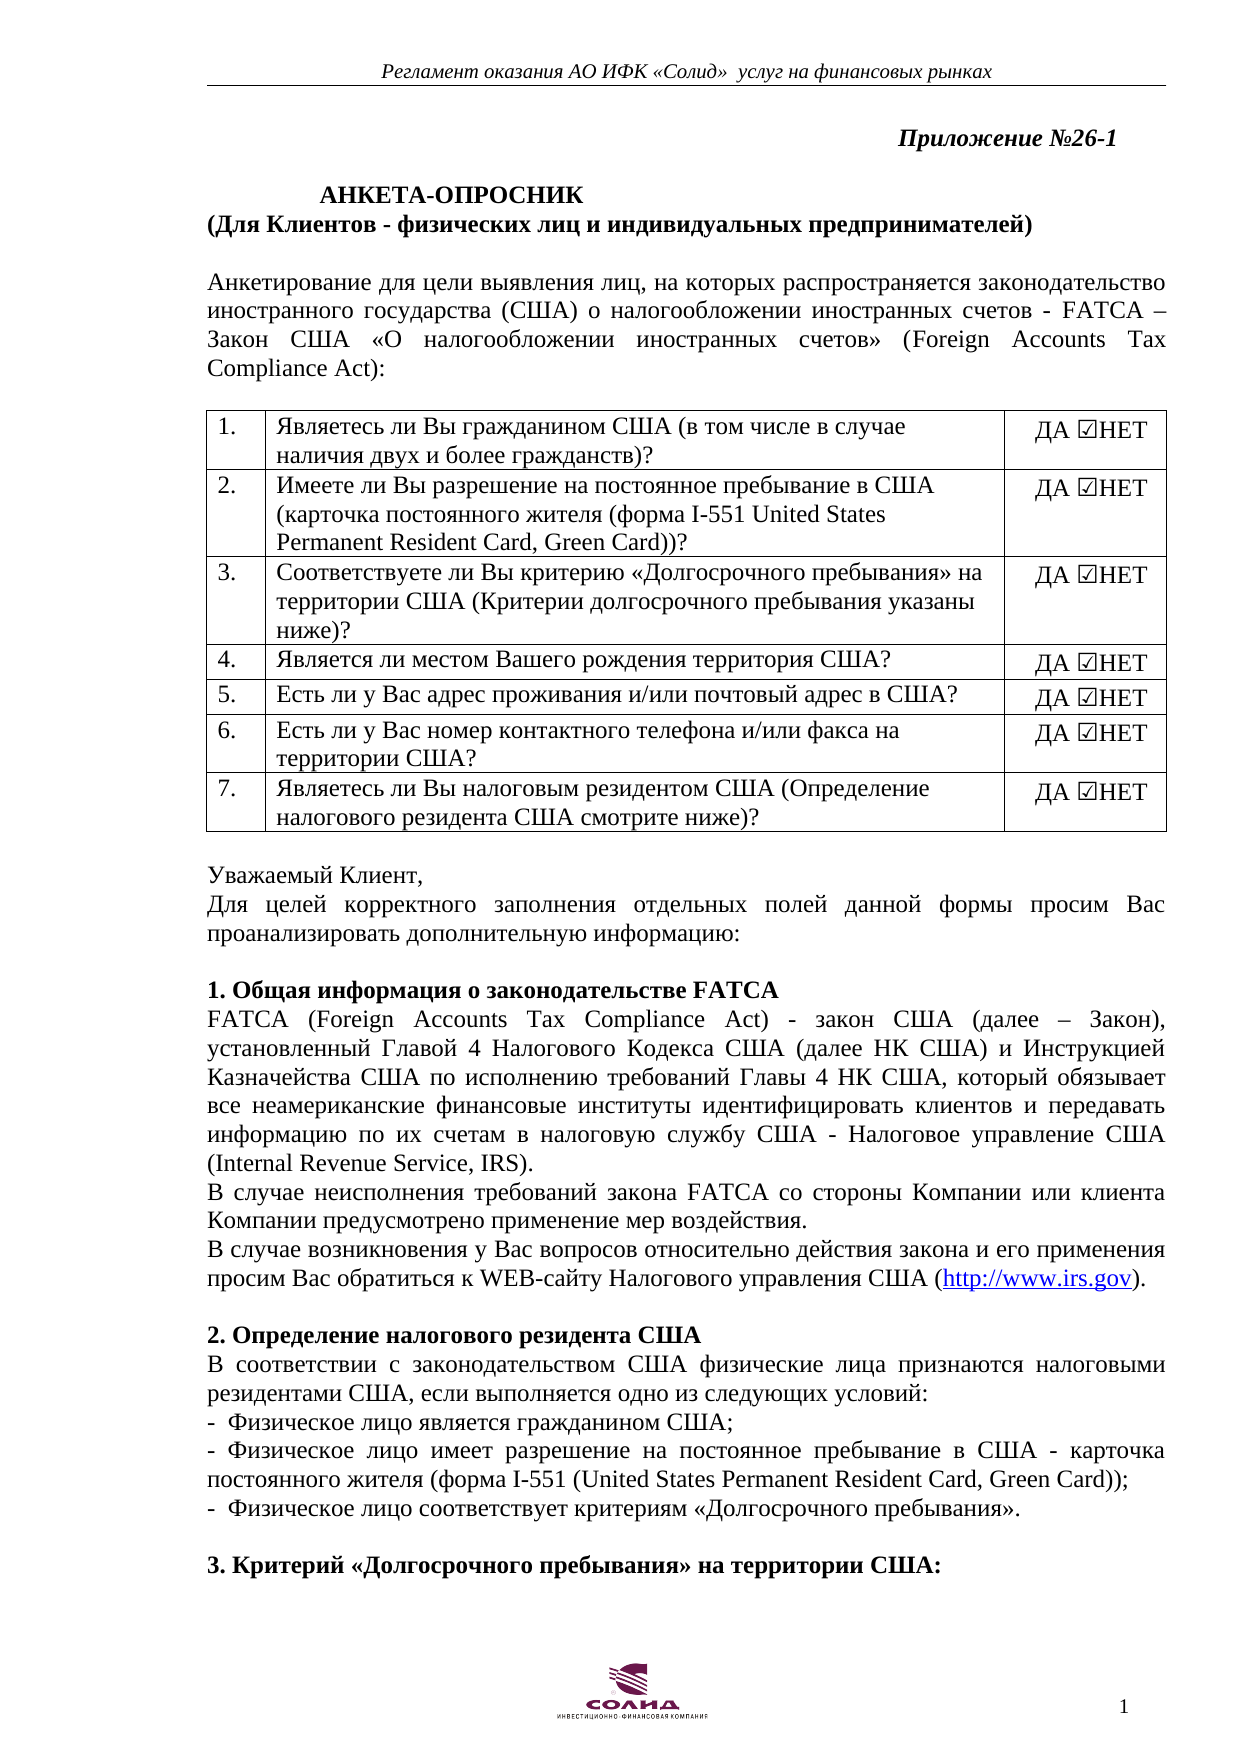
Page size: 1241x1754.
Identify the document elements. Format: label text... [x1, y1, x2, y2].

list Анкетирование для цели выявления лиц, на которых распространяется законодательство иностранного государства (США) о налогообложении иностранных счетов - FATCA – Закон США «О налогообложении иностранных счетов» (Foreign Accounts Tax Compliance Act): [207, 267, 1166, 382]
table_cell ДА ☑НЕТ [1005, 680, 1166, 714]
table_cell 6. [207, 715, 265, 772]
table_header Являетесь ли Вы гражданином США (в том числе в случае наличия двух и более гражданств)? [266, 411, 1004, 469]
table_cell Имеете ли Вы разрешение на постоянное пребывание в США (карточка постоянного жителя (форма I-551 United States Permanent Resident Card, Green Card))? [266, 470, 1004, 556]
list FATCA (Foreign Accounts Tax Compliance Act) - закон США (далее – Закон), установленный Главой 4 Налогового Кодекса США (далее НК США) и Инструкцией Казначейства США по исполнению требований Главы 4 НК США, который обязывает все неамериканские финансовые институты идентифицировать клиентов и передавать информацию по их счетам в налоговую службу США - Налоговое управление США (Internal Revenue Service, IRS). [207, 1004, 1166, 1177]
table_cell 4. [207, 645, 265, 678]
table_cell Есть ли у Вас адрес проживания и/или почтовый адрес в США? [266, 680, 1004, 714]
table_cell Есть ли у Вас номер контактного телефона и/или факса на территории США? [266, 715, 1004, 772]
table_header ДА ☑НЕТ [1005, 411, 1166, 469]
table_cell ДА ☑НЕТ [1005, 773, 1166, 831]
list АНКЕТА-ОПРОСНИК [319, 180, 1166, 209]
table_cell 5. [207, 680, 265, 714]
list - Физическое лицо является гражданином США; [207, 1407, 1166, 1436]
table_cell 3. [207, 557, 265, 643]
list - Физическое лицо соответствует критериям «Долгосрочного пребывания». [207, 1493, 1166, 1522]
list Приложение №26-1 [207, 123, 1118, 152]
table_cell Являетесь ли Вы налоговым резидентом США (Определение налогового резидента США смотрите ниже)? [266, 773, 1004, 831]
list Уважаемый Клиент, [207, 861, 1166, 889]
table_cell ДА ☑НЕТ [1005, 645, 1166, 678]
table_cell ДА ☑НЕТ [1005, 715, 1166, 772]
list В случае неисполнения требований закона FATCA со стороны Компании или клиента Компании предусмотрено применение мер воздействия. [207, 1177, 1166, 1234]
list 1. Общая информация о законодательстве FATCA [207, 976, 1166, 1004]
list В соответствии с законодательством США физические лица признаются налоговыми резидентами США, если выполняется одно из следующих условий: [207, 1349, 1166, 1407]
table_cell Соответствуете ли Вы критерию «Долгосрочного пребывания» на территории США (Критерии долгосрочного пребывания указаны ниже)? [266, 557, 1004, 643]
list 2. Определение налогового резидента США [207, 1321, 1166, 1349]
list - Физическое лицо имеет разрешение на постоянное пребывание в США - карточка постоянного жителя (форма I-551 (United States Permanent Resident Card, Green Card)); [207, 1436, 1166, 1493]
table_cell ДА ☑НЕТ [1005, 470, 1166, 556]
table_cell Является ли местом Вашего рождения территория США? [266, 645, 1004, 678]
list 3. Критерий «Долгосрочного пребывания» на территории США: [207, 1551, 1166, 1579]
list (Для Клиентов - физических лиц и индивидуальных предпринимателей) [207, 209, 1166, 238]
table_cell 7. [207, 773, 265, 831]
list В случае возникновения у Вас вопросов относительно действия закона и его применения просим Вас обратиться к WEB-сайту Налогового управления США (http://www.irs.gov). [207, 1234, 1166, 1292]
table_cell 2. [207, 470, 265, 556]
list Для целей корректного заполнения отдельных полей данной формы просим Вас проанализировать дополнительную информацию: [207, 889, 1166, 947]
table_cell ДА ☑НЕТ [1005, 557, 1166, 643]
table_header 1. [207, 411, 265, 469]
